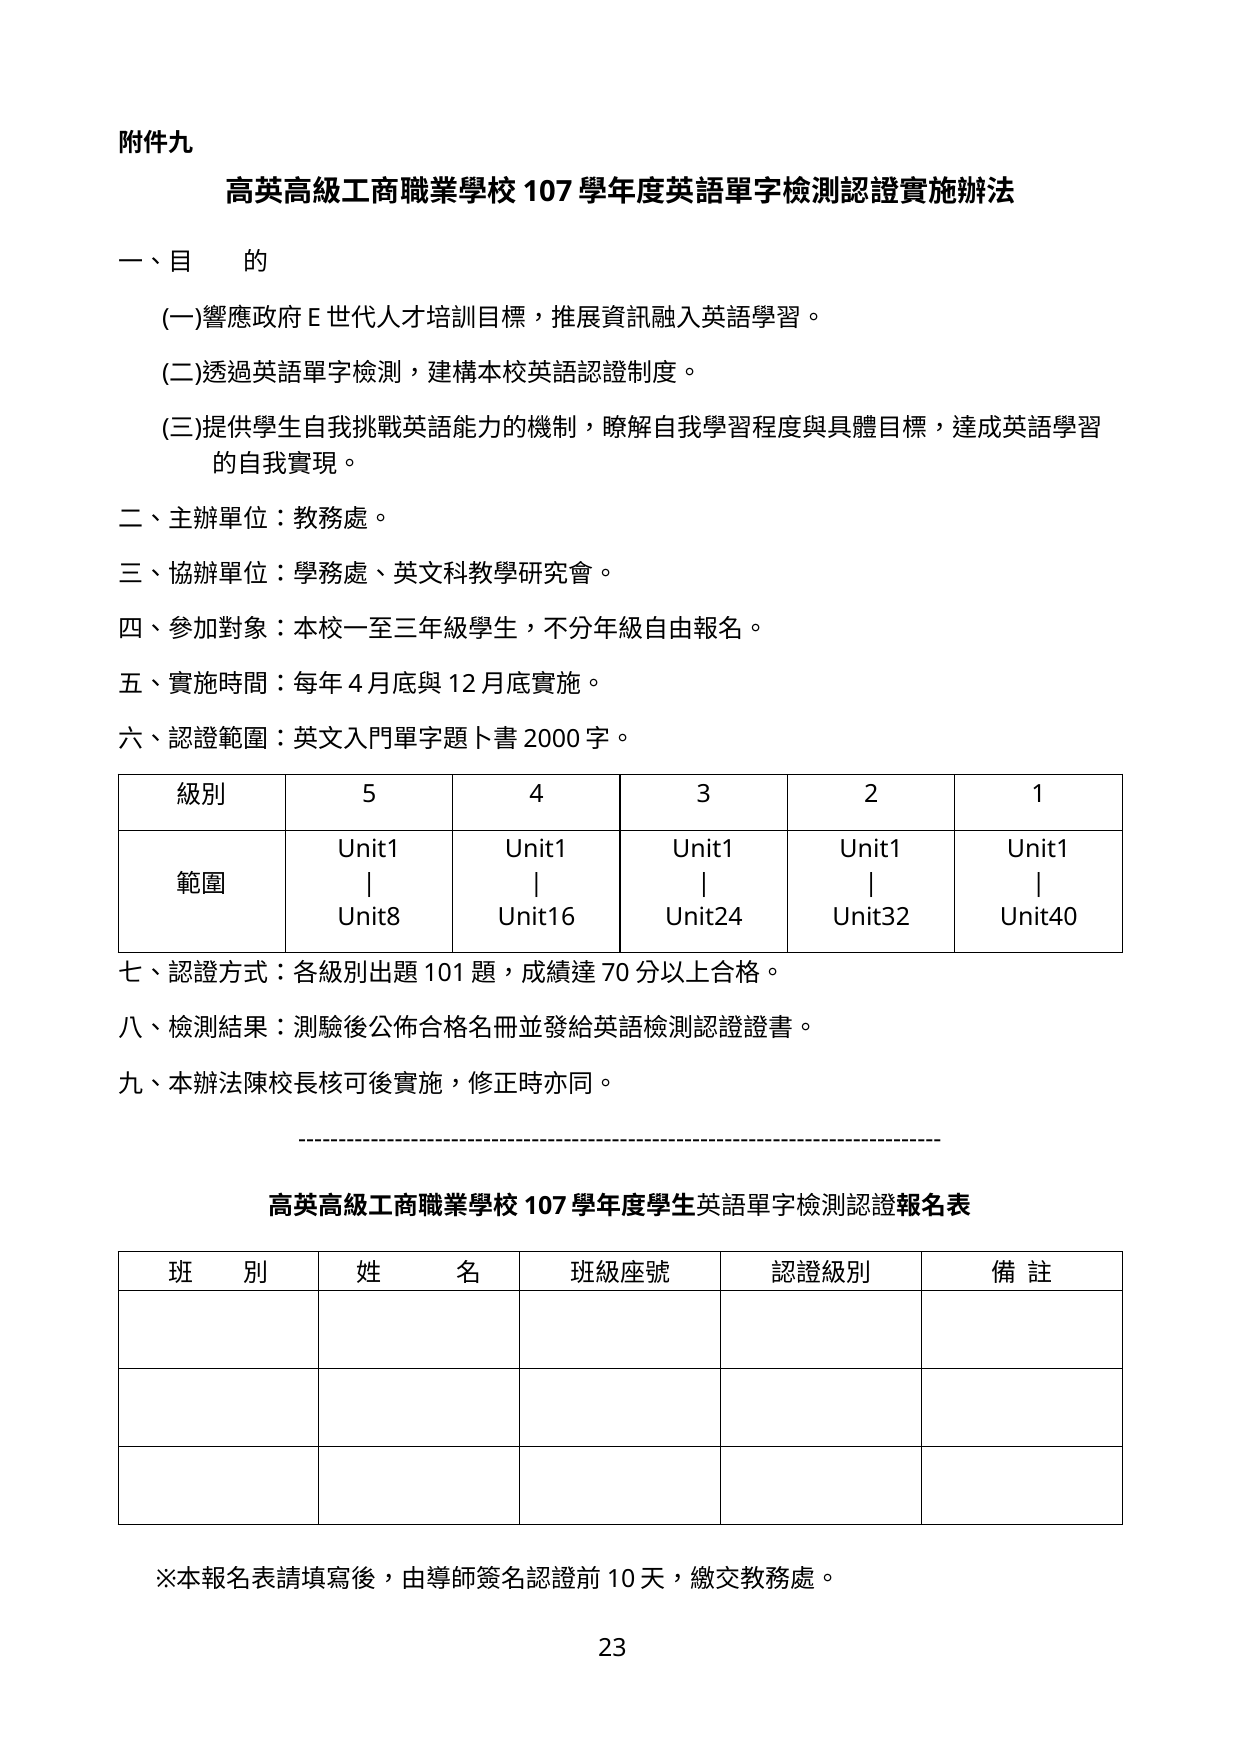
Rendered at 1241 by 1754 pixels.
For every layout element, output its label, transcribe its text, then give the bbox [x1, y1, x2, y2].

text 一、目 的 [118, 241, 1122, 278]
text 三、協辦單位：學務處、英文科教學研究會。 [118, 553, 1122, 590]
table_cell [319, 1447, 519, 1524]
table_header 備 註 [922, 1252, 1122, 1289]
text (二)透過英語單字檢測，建構本校英語認證制度。 [162, 352, 1122, 388]
text ※本報名表請填寫後，由導師簽名認證前10天，繳交教務處。 [156, 1554, 1122, 1596]
table_header 班級座號 [520, 1252, 720, 1289]
text 五、實施時間：每年4月底與12月底實施。 [118, 663, 1122, 700]
table_header 姓 名 [319, 1252, 519, 1289]
table_cell 範圍 [119, 831, 285, 952]
table_header 班 別 [119, 1252, 318, 1289]
text 高英高級工商職業學校107學年度學生英語單字檢測認證報名表 [118, 1186, 1122, 1222]
text -------------------------------------------------------------------------------- [118, 1119, 1122, 1156]
table_cell [520, 1369, 720, 1446]
table_cell [520, 1447, 720, 1524]
table_header 級別 [119, 775, 285, 829]
text 四、參加對象：本校一至三年級學生，不分年級自由報名。 [118, 608, 1122, 645]
table_cell Unit1 | Unit32 [788, 831, 954, 952]
table_cell Unit1 | Unit40 [955, 831, 1122, 952]
table_cell [922, 1291, 1122, 1368]
table_header 2 [788, 775, 954, 829]
text 八、檢測結果：測驗後公佈合格名冊並發給英語檢測認證證書。 [118, 1008, 1122, 1044]
text 九、本辦法陳校長核可後實施，修正時亦同。 [118, 1063, 1122, 1100]
table_header 認證級別 [721, 1252, 921, 1289]
table_cell [119, 1291, 318, 1368]
table_header 4 [453, 775, 619, 829]
text 六、認證範圍：英文入門單字題卜書2000字。 [118, 718, 1122, 755]
text (一)響應政府E世代人才培訓目標，推展資訊融入英語學習。 [162, 297, 1122, 333]
table_cell [319, 1291, 519, 1368]
table_cell [119, 1369, 318, 1446]
table_cell [520, 1291, 720, 1368]
text 二、主辦單位：教務處。 [118, 498, 1122, 535]
table_cell [721, 1291, 921, 1368]
table_header 3 [621, 775, 787, 829]
table_cell [319, 1369, 519, 1446]
table_header 1 [955, 775, 1122, 829]
table_cell [721, 1369, 921, 1446]
text 七、認證方式：各級別出題101題，成績達70分以上合格。 [118, 953, 1122, 989]
table_cell [922, 1447, 1122, 1524]
text (三)提供學生自我挑戰英語能力的機制，瞭解自我學習程度與具體目標，達成英語學習的自我實現。 [162, 407, 1122, 480]
text 附件九 [118, 122, 1122, 160]
table_cell Unit1 | Unit8 [286, 831, 452, 952]
table_cell Unit1 | Unit24 [621, 831, 787, 952]
table_cell [721, 1447, 921, 1524]
table_cell [119, 1447, 318, 1524]
text 高英高級工商職業學校107學年度英語單字檢測認證實施辦法 [118, 160, 1122, 212]
table_cell [922, 1369, 1122, 1446]
table_header 5 [286, 775, 452, 829]
table_cell Unit1 | Unit16 [453, 831, 619, 952]
